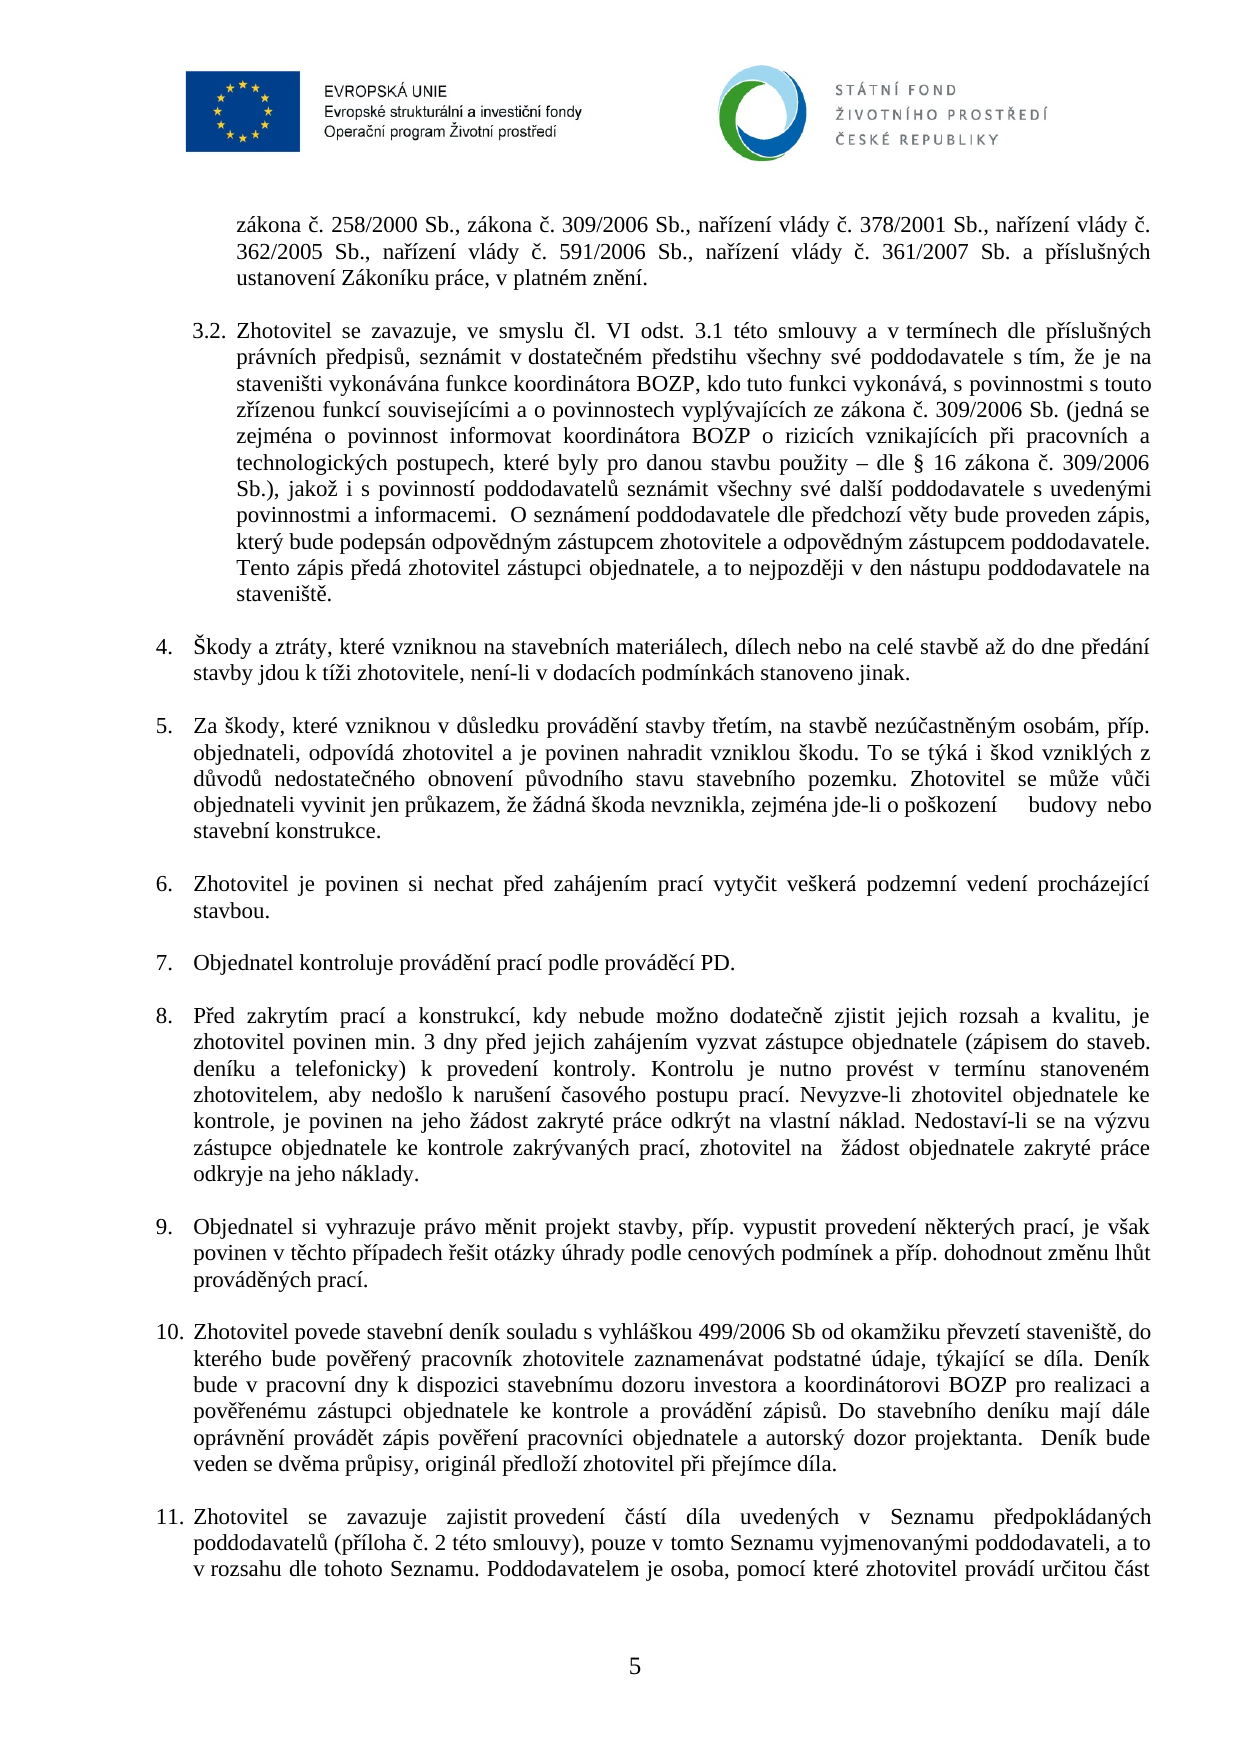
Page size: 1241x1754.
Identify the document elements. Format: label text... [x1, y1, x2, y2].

list Objednatel si vyhrazuje právo měnit projekt stavby, příp. vypustit provedení některých prací, je však povinen v těchto případech řešit otázky úhrady podle cenových podmínek a příp. dohodnout změnu lhůt prováděných prací. [156, 1213, 1152, 1292]
picture [185, 59, 1085, 164]
list Zhotovitel povede stavební deník souladu s vyhláškou 499/2006 Sb od okamžiku převzetí staveniště, do kterého bude pověřený pracovník zhotovitele zaznamenávat podstatné údaje, týkající se díla. Deník bude v pracovní dny k dispozici stavebnímu dozoru investora a koordinátorovi BOZP pro realizaci a pověřenému zástupci objednatele ke kontrole a provádění zápisů. Do stavebního deníku mají dále oprávnění provádět zápis pověření pracovníci objednatele a autorský dozor projektanta. Deník bude veden se dvěma průpisy, originál předloží zhotovitel při přejímce díla. [156, 1318, 1152, 1476]
list Za škody, které vzniknou v důsledku provádění stavby třetím, na stavbě nezúčastněným osobám, příp. objednateli, odpovídá zhotovitel a je povinen nahradit vzniklou škodu. To se týká i škod vzniklých z důvodů nedostatečného obnovení původního stavu stavebního pozemku. Zhotovitel se může vůči objednateli vyvinit jen průkazem, že žádná škoda nevznikla, zejména jde-li o poškození budovy nebo stavební konstrukce. [156, 712, 1152, 844]
list Objednatel kontroluje provádění prací podle prováděcí PD. [156, 949, 1152, 976]
list Zhotovitel se zavazuje, ve smyslu čl. VI odst. 3.1 této smlouvy a v termínech dle příslušných právních předpisů, seznámit v dostatečném předstihu všechny své poddodavatele s tím, že je na staveništi vykonávána funkce koordinátora BOZP, kdo tuto funkci vykonává, s povinnostmi s touto zřízenou funkcí souvisejícími a o povinnostech vyplývajících ze zákona č. 309/2006 Sb. (jedná se zejména o povinnost informovat koordinátora BOZP o rizicích vznikajících při pracovních a technologických postupech, které byly pro danou stavbu použity – dle § 16 zákona č. 309/2006 Sb.), jakož i s povinností poddodavatelů seznámit všechny své další poddodavatele s uvedenými povinnostmi a informacemi. O seznámení poddodavatele dle předchozí věty bude proveden zápis, který bude podepsán odpovědným zástupcem zhotovitele a odpovědným zástupcem poddodavatele. Tento zápis předá zhotovitel zástupci objednatele, a to nejpozději v den nástupu poddodavatele na staveniště. [192, 317, 1152, 607]
list Zhotovitel je povinen si nechat před zahájením prací vytyčit veškerá podzemní vedení procházející stavbou. [156, 870, 1152, 923]
list Škody a ztráty, které vzniknou na stavebních materiálech, dílech nebo na celé stavbě až do dne předání stavby jdou k tíži zhotovitele, není-li v dodacích podmínkách stanoveno jinak. [156, 633, 1152, 686]
list Před zakrytím prací a konstrukcí, kdy nebude možno dodatečně zjistit jejich rozsah a kvalitu, je zhotovitel povinen min. 3 dny před jejich zahájením vyzvat zástupce objednatele (zápisem do staveb. deníku a telefonicky) k provedení kontroly. Kontrolu je nutno provést v termínu stanoveném zhotovitelem, aby nedošlo k narušení časového postupu prací. Nevyzve-li zhotovitel objednatele ke kontrole, je povinen na jeho žádost zakryté práce odkrýt na vlastní náklad. Nedostaví-li se na výzvu zástupce objednatele ke kontrole zakrývaných prací, zhotovitel na žádost objednatele zakryté práce odkryje na jeho náklady. [156, 1002, 1152, 1187]
